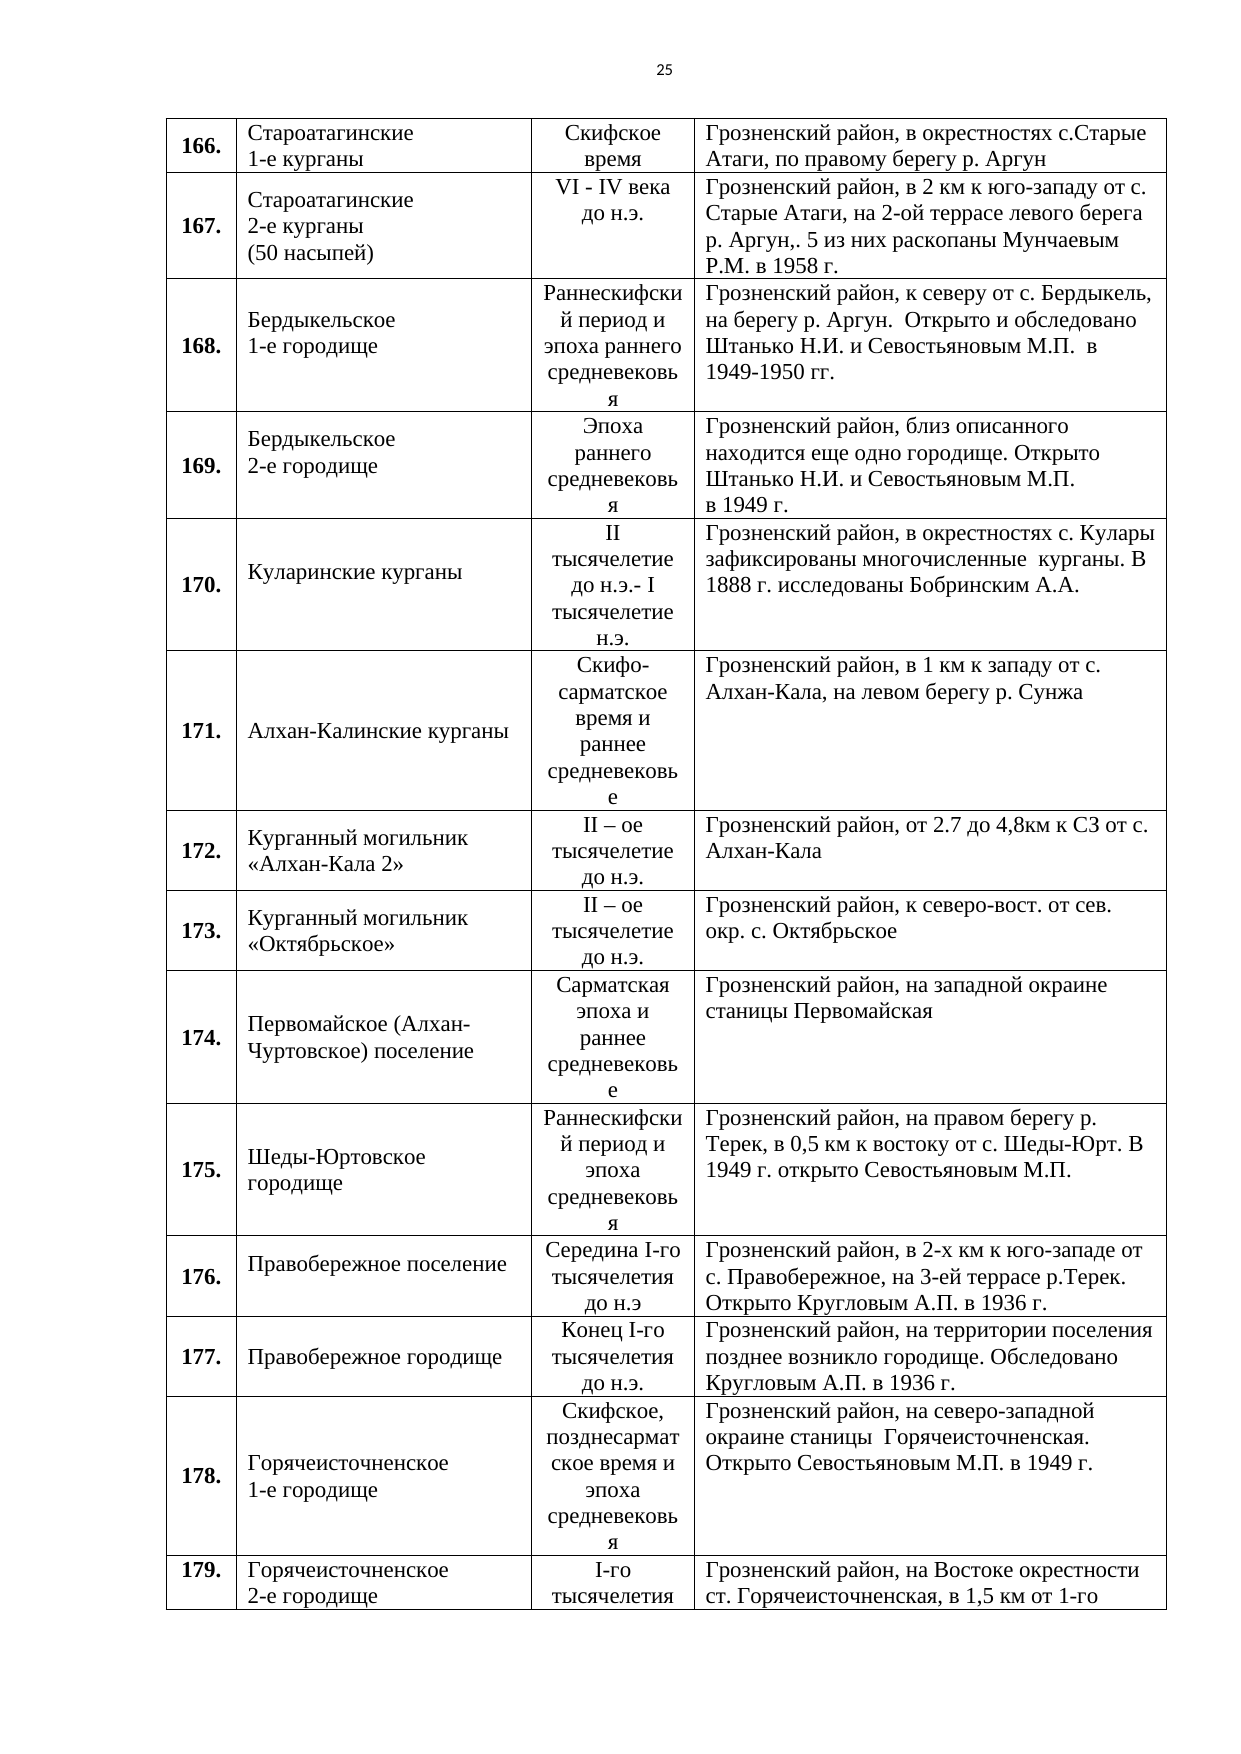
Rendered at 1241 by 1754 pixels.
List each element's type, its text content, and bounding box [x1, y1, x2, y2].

table_cell Грозненский район, на западной окраине станицы Первомайская [695, 971, 1166, 1103]
table_cell 175. [167, 1104, 236, 1235]
table_cell Староатагинские 1-е курганы [237, 119, 531, 172]
table_cell Курганный могильник «Октябрьское» [237, 891, 531, 970]
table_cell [237, 1556, 531, 1608]
table_cell Правобережное городище [237, 1317, 531, 1396]
table_cell 168. [167, 279, 236, 411]
table_cell II – ое тысячелетие до н.э. [532, 811, 694, 890]
table_cell Грозненский район, в к юго-западу от с. Старые Атаги, на 2-ой террасе левого берега р. Аргун,. 5 из них раскопаны Мунчаевым Р.М. в 1958 г. [695, 173, 1166, 278]
table_cell Алхан-Калинские курганы [237, 651, 531, 809]
table_cell Середина I-го тысячелетия до н.э [532, 1236, 694, 1316]
table_cell Грозненский район, в окрестностях с.Старые Атаги, по правому берегу р. Аргун [695, 119, 1166, 172]
table_cell Шеды-Юртовское городище [237, 1104, 531, 1235]
table_cell Грозненский район, на территории поселения позднее возникло городище. Обследовано Кругловым А.П. в 1936 г. [695, 1317, 1166, 1396]
table_cell Скифское, позднесарматское время и эпоха средневековья [532, 1397, 694, 1555]
table_cell Раннескифский период и эпоха раннего средневековья [532, 279, 694, 411]
table_cell Скифо-сарматское время и раннее средневековье [532, 651, 694, 809]
table_cell 170. [167, 519, 236, 650]
table_cell Бердыкельское 2-е городище [237, 412, 531, 518]
table_cell Конец I-го тысячелетия до н.э. [532, 1317, 694, 1396]
table_cell Куларинские курганы [237, 519, 531, 650]
table_cell 178. [167, 1397, 236, 1555]
table_cell 166. [167, 119, 236, 172]
table_cell Грозненский район, от 2.7 до 4,8км к СЗ от с. Алхан-Кала [695, 811, 1166, 890]
table_cell 173. [167, 891, 236, 970]
table_cell II – ое тысячелетие до н.э. [532, 891, 694, 970]
table_cell 179. [167, 1556, 236, 1608]
table_cell Курганный могильник «Алхан-Кала 2» [237, 811, 531, 890]
table_cell Бердыкельское 1-е городище [237, 279, 531, 411]
table_cell 174. [167, 971, 236, 1103]
table_cell Грозненский район, в окрестностях с. Кулары зафиксированы многочисленные курганы. В 1888 г. исследованы Бобринским А.А. [695, 519, 1166, 650]
table_cell Скифское время [532, 119, 694, 172]
table_cell Горячеисточненское 1-е городище [237, 1397, 531, 1555]
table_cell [695, 1556, 1166, 1608]
table_cell VI - IV века до н.э. [532, 173, 694, 278]
table_cell 169. [167, 412, 236, 518]
table_cell 176. [167, 1236, 236, 1316]
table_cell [532, 1556, 694, 1608]
table_cell Грозненский район, к северу от с. Бердыкель, на берегу р. Аргун. Открыто и обследовано Штанько Н.И. и Севостьяновым М.П. в 1949-1950 гг. [695, 279, 1166, 411]
table_cell Грозненский район, в 1 км к западу от с. Алхан-Кала, на левом берегу р. Сунжа [695, 651, 1166, 809]
table_cell II тысячелетие до н.э.- I тысячелетие н.э. [532, 519, 694, 650]
table_cell 171. [167, 651, 236, 809]
table_cell Грозненский район, близ описанного находится еще одно городище. Открыто Штанько Н.И. и Севостьяновым М.П. в 1949 г. [695, 412, 1166, 518]
table_cell Раннескифский период и эпоха средневековья [532, 1104, 694, 1235]
table_cell 172. [167, 811, 236, 890]
table_cell Грозненский район, к северо-вост. от сев. окр. с. Октябрьское [695, 891, 1166, 970]
table_cell Грозненский район, на северо-западной окраине станицы Горячеисточненская. Открыто Севостьяновым М.П. в 1949 г. [695, 1397, 1166, 1555]
table_cell Сарматская эпоха и раннее средневековье [532, 971, 694, 1103]
table_cell Эпоха раннего средневековья [532, 412, 694, 518]
table_cell Грозненский район, на правом берегу р. Терек, в к востоку от с. Шеды-Юрт. В 1949 г. открыто Севостьяновым М.П. [695, 1104, 1166, 1235]
table_cell Первомайское (Алхан-Чуртовское) поселение [237, 971, 531, 1103]
table_cell 167. [167, 173, 236, 278]
table_cell 177. [167, 1317, 236, 1396]
table_cell Староатагинские 2-е курганы (50 насыпей) [237, 173, 531, 278]
table_cell Грозненский район, в 2-х км к юго-западе от с. Правобережное, на 3-ей террасе р.Терек. Открыто Кругловым А.П. в 1936 г. [695, 1236, 1166, 1316]
table_cell Правобережное поселение [237, 1236, 531, 1316]
